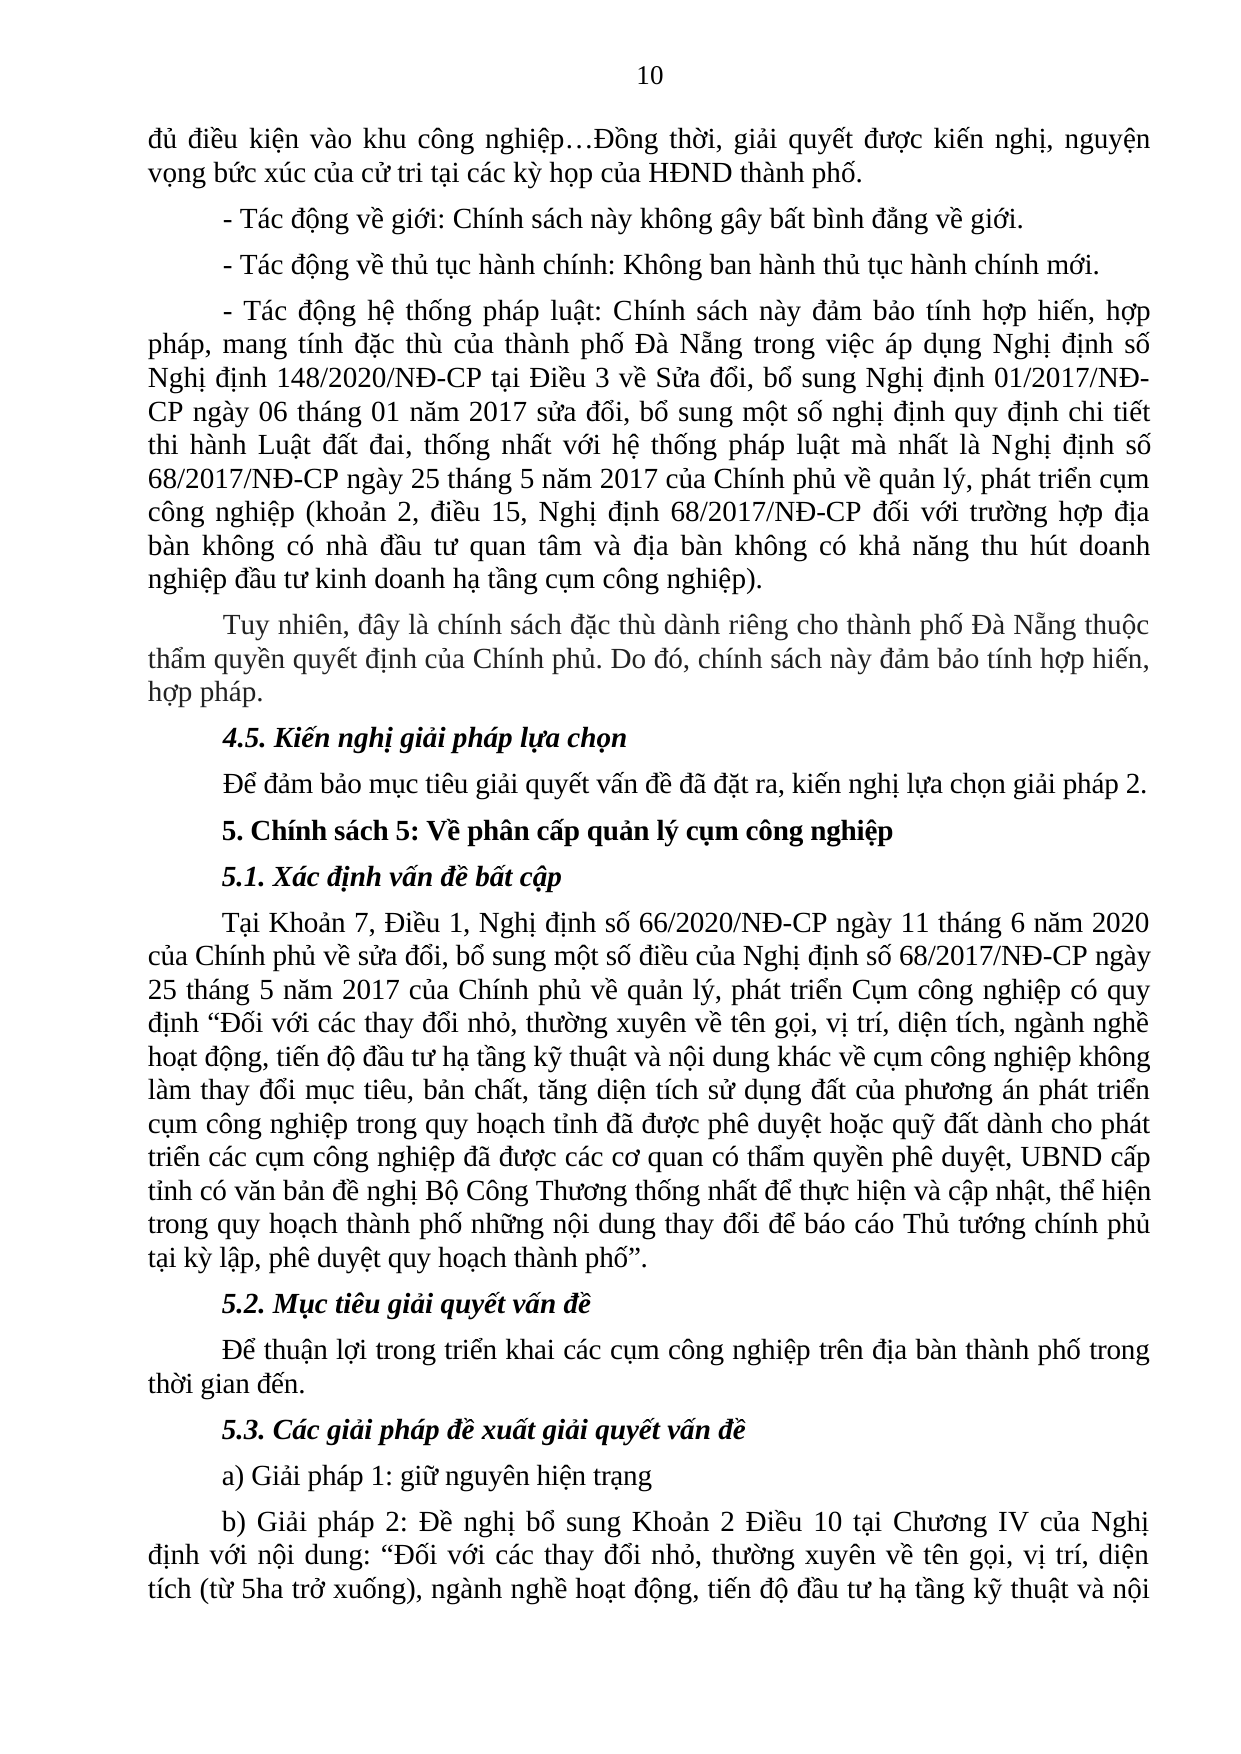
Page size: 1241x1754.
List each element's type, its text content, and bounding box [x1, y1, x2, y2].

text - Tác động hệ thống pháp luật: Chính sách này đảm bảo tính hợp hiến, hợp pháp, mang tính đặc thù của thành phố Đà Nẵng trong việc áp dụng Nghị định số Nghị định 148/2020/NĐ-CP tại Điều 3 về Sửa đổi, bổ sung Nghị định 01/2017/NĐ-CP ngày 06 tháng 01 năm 2017 sửa đổi, bổ sung một số nghị định quy định chi tiết thi hành Luật đất đai, thống nhất với hệ thống pháp luật mà nhất là Nghị định số 68/2017/NĐ-CP ngày 25 tháng 5 năm 2017 của Chính phủ về quản lý, phát triển cụm công nghiệp (khoản 2, điều 15, Nghị định 68/2017/NĐ-CP đối với trường hợp địa bàn không có nhà đầu tư quan tâm và địa bàn không có khả năng thu hút doanh nghiệp đầu tư kinh doanh hạ tầng cụm công nghiệp). [148, 293, 1152, 595]
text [148, 1504, 1152, 1604]
text Tuy nhiên, đây là chính sách đặc thù dành riêng cho thành phố Đà Nẵng thuộc thẩm quyền quyết định của Chính phủ. Do đó, chính sách này đảm bảo tính hợp hiến, hợp pháp. [148, 607, 1152, 708]
text 5.3. Các giải pháp đề xuất giải quyết vấn đề [148, 1412, 1152, 1445]
text 4.5. Kiến nghị giải pháp lựa chọn [148, 721, 1152, 754]
text a) Giải pháp 1: giữ nguyên hiện trạng [148, 1458, 1152, 1491]
text - Tác động về thủ tục hành chính: Không ban hành thủ tục hành chính mới. [148, 247, 1152, 281]
text 5.2. Mục tiêu giải quyết vấn đề [148, 1286, 1152, 1320]
text Tại Khoản 7, Điều 1, Nghị định số 66/2020/NĐ-CP ngày 11 tháng 6 năm 2020 của Chính phủ về sửa đổi, bổ sung một số điều của Nghị định số 68/2017/NĐ-CP ngày 25 tháng 5 năm 2017 của Chính phủ về quản lý, phát triển Cụm công nghiệp có quy định “Đối với các thay đổi nhỏ, thường xuyên về tên gọi, vị trí, diện tích, ngành nghề hoạt động, tiến độ đầu tư hạ tầng kỹ thuật và nội dung khác về cụm công nghiệp không làm thay đổi mục tiêu, bản chất, tăng diện tích sử dụng đất của phương án phát triển cụm công nghiệp trong quy hoạch tỉnh đã được phê duyệt hoặc quỹ đất dành cho phát triển các cụm công nghiệp đã được các cơ quan có thẩm quyền phê duyệt, UBND cấp tỉnh có văn bản đề nghị Bộ Công Thương thống nhất để thực hiện và cập nhật, thể hiện trong quy hoạch thành phố những nội dung thay đổi để báo cáo Thủ tướng chính phủ tại kỳ lập, phê duyệt quy hoạch thành phố”. [148, 905, 1152, 1274]
text Để thuận lợi trong triển khai các cụm công nghiệp trên địa bàn thành phố trong thời gian đến. [148, 1332, 1152, 1399]
text 5.1. Xác định vấn đề bất cập [148, 859, 1152, 892]
text - Tác động về giới: Chính sách này không gây bất bình đẳng về giới. [148, 201, 1152, 234]
text Để đảm bảo mục tiêu giải quyết vấn đề đã đặt ra, kiến nghị lựa chọn giải pháp 2. [148, 767, 1152, 800]
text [148, 121, 1152, 188]
subtitle 5. Chính sách 5: Về phân cấp quản lý cụm công nghiệp [148, 813, 1152, 846]
